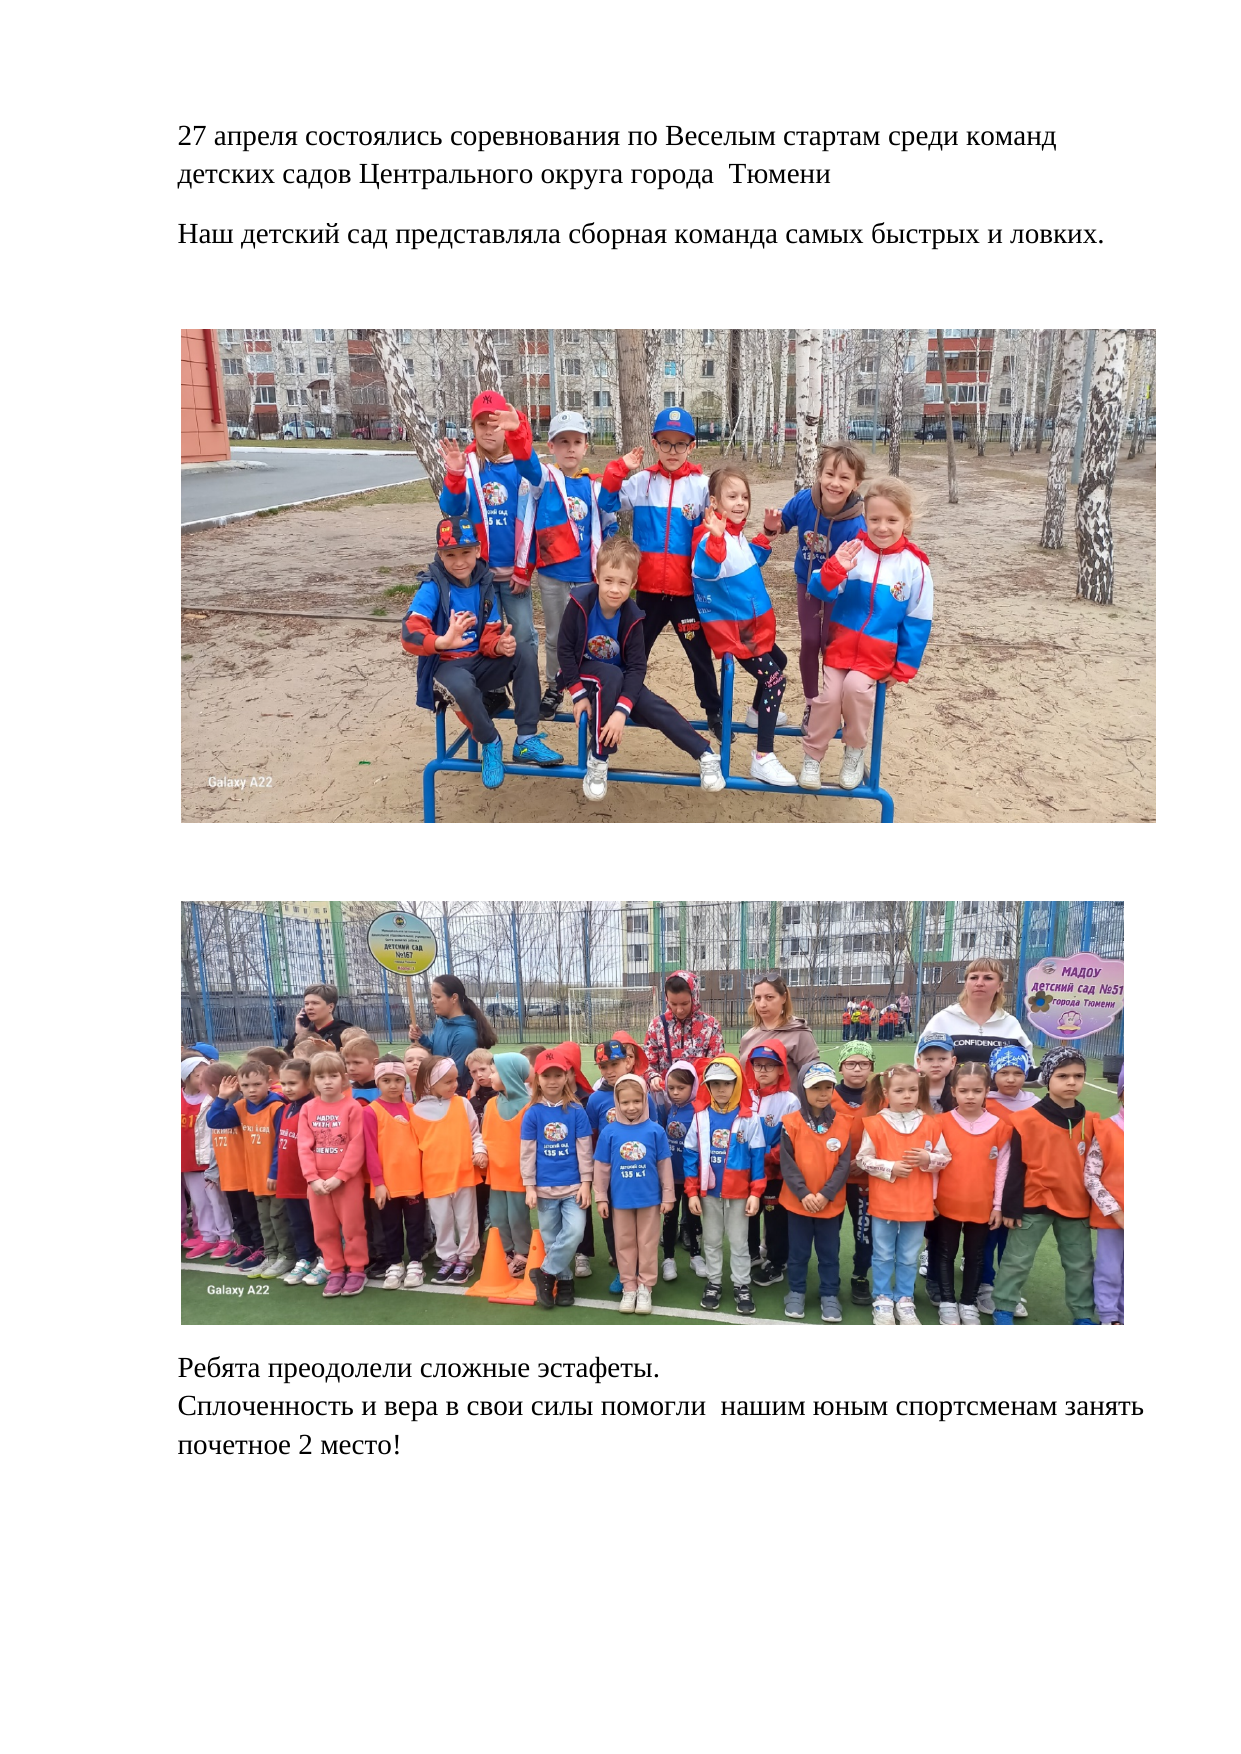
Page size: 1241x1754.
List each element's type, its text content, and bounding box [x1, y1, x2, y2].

picture [182, 901, 1124, 1325]
text Наш детский сад представляла сборная команда самых быстрых и ловких. [177, 216, 1152, 249]
text 27 апреля состоялись соревнования по Веселым стартам среди команд детских садов Центрального округа города Тюмени [177, 118, 1152, 190]
text Ребята преодолели сложные эстафеты. [177, 1350, 1152, 1383]
text Сплоченность и вера в свои силы помогли нашим юным спортсменам занять почетное 2 место! [177, 1388, 1152, 1461]
picture [182, 329, 1155, 823]
